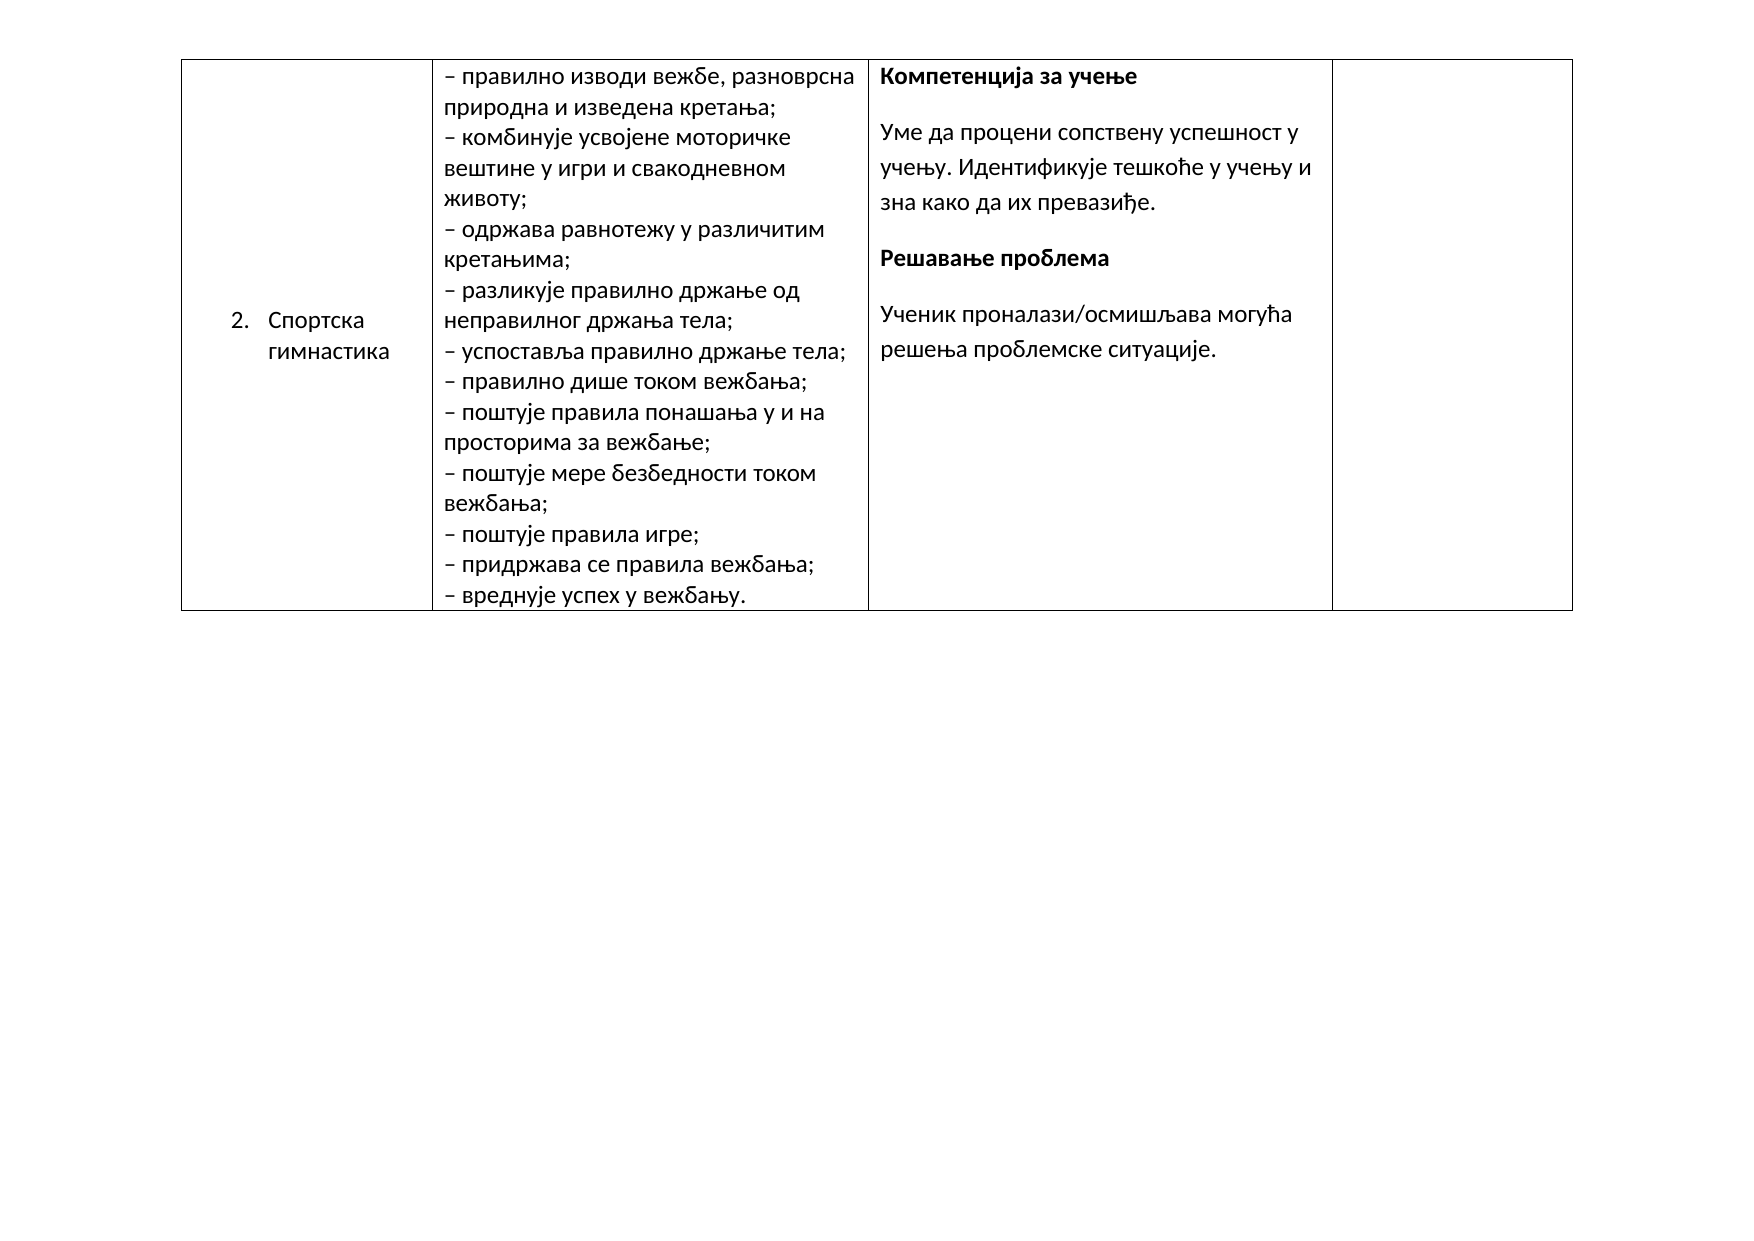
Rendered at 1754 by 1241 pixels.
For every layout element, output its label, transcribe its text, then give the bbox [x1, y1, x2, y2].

table_cell Спортска гимнастика [182, 60, 432, 609]
table_cell [1333, 60, 1572, 609]
table_cell – правилно изводи вежбе, разноврсна природна и изведена кретања; – комбинује усвојене моторичке вештине у игри и свакодневном животу; – одржава равнотежу у различитим кретањима; – разликује правилно држање од неправилног држања тела; – успоставља правилно држање тела; – правилно дише током вежбања; – поштује правила понашања у и на просторима за вежбање; – поштује мере безбедности током вежбања; – поштује правила игре; – придржава се правила вежбања; – вреднује успех у вежбању. [433, 60, 868, 609]
table_cell Компетенција за учење Уме да процени сопствену успешност у учењу. Идентификује тешкоће у учењу и зна како да их превазиђе. Решавање проблема Ученик проналази/осмишљава могућа решења проблемске ситуације. [869, 60, 1332, 609]
